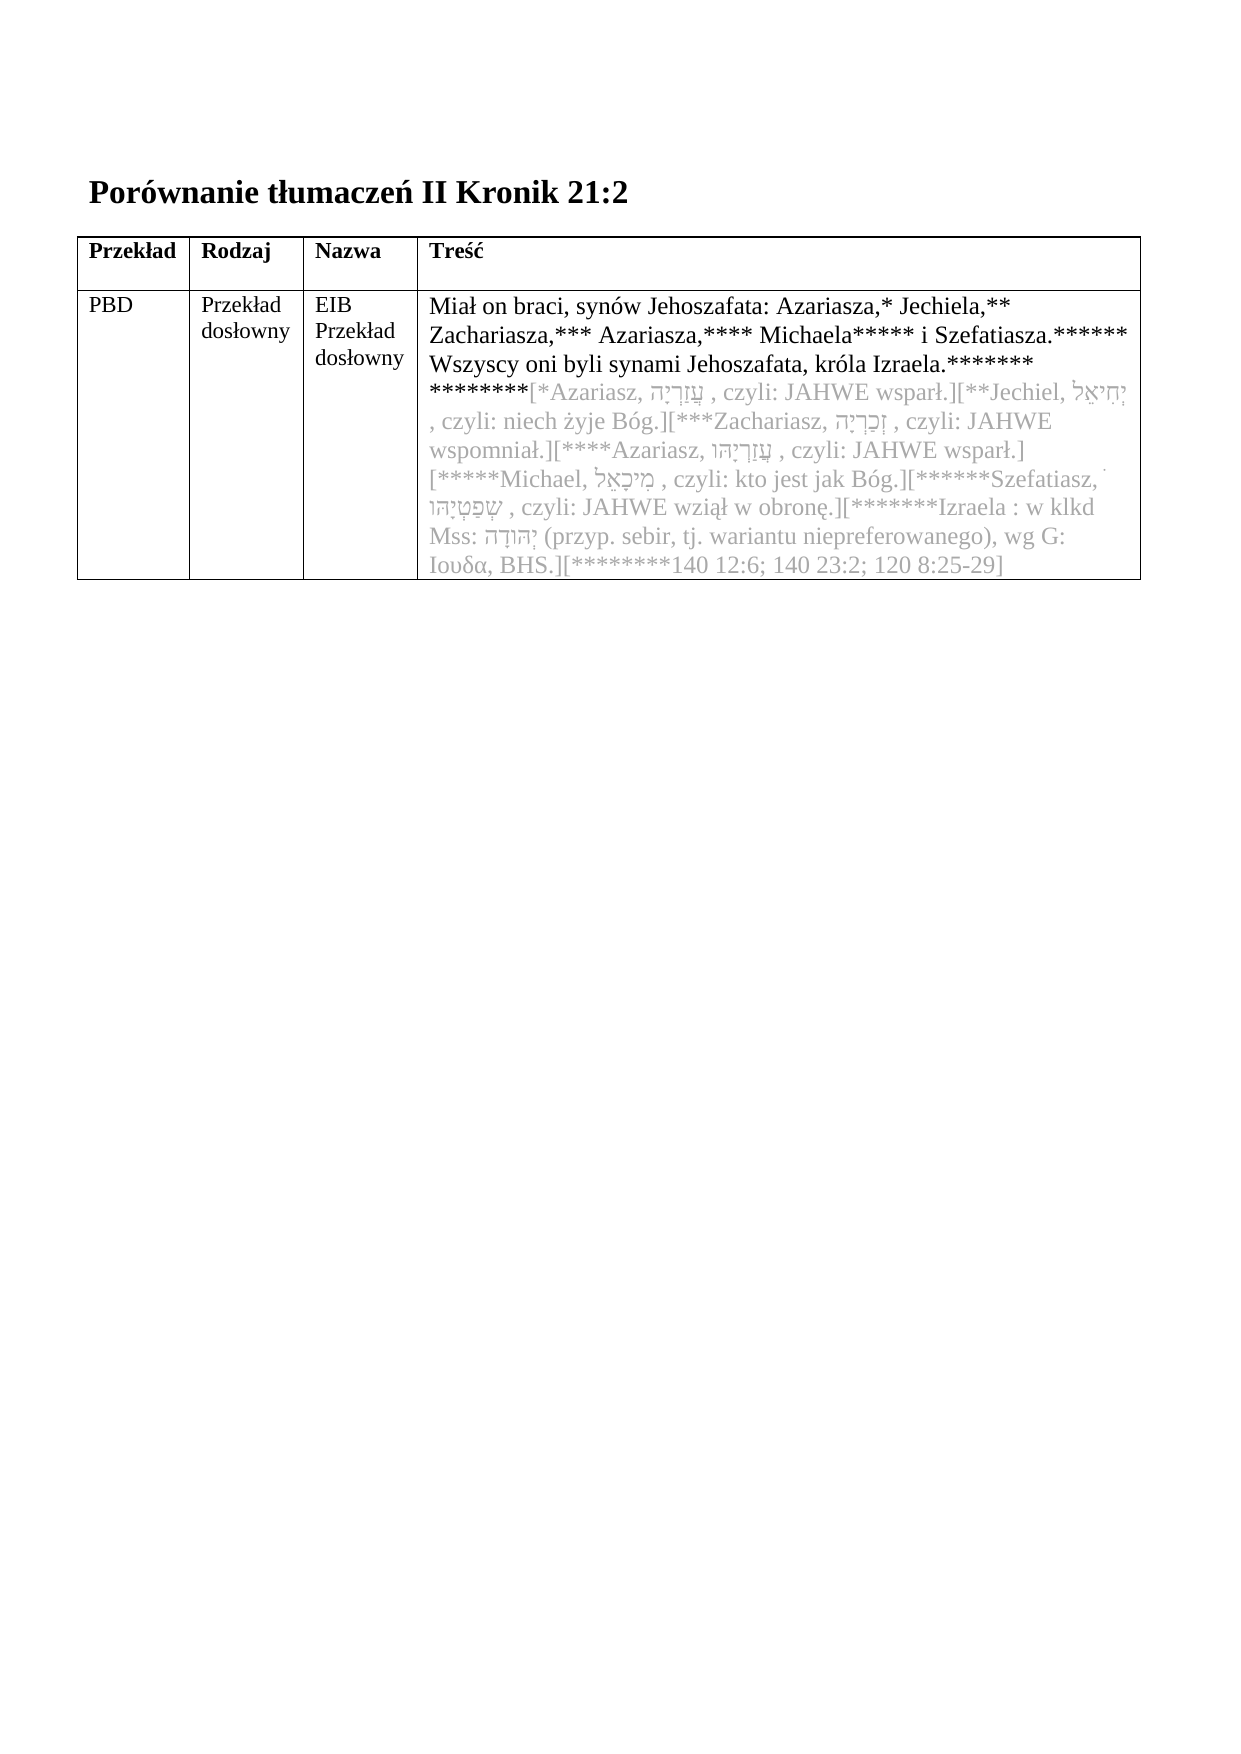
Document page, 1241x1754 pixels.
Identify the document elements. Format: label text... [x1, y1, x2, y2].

text Porównanie tłumaczeń II Kronik 21:2 [88, 173, 1152, 211]
table_header Rodzaj [190, 238, 303, 290]
table_header Treść [418, 238, 1140, 290]
table_cell EIB Przekład dosłowny [304, 291, 417, 579]
table_cell Miał on braci, synów Jehoszafata: Azariasza,* Jechiela,** Zachariasza,*** Azariasza,**** Michaela***** i Szefatiasza.****** Wszyscy oni byli synami Jehoszafata, króla Izraela.******* ********[*Azariasz, עֲזַרְיָה , czyli: JAHWE wsparł.][**Jechiel, יְחִיאֵל , czyli: niech żyje Bóg.][***Zachariasz, זְכַרְיָה , czyli: JAHWE wspomniał.][****Azariasz, עֲזַרְיָהּו , czyli: JAHWE wsparł.][*****Michael, מִיכָאֵל , czyli: kto jest jak Bóg.][******Szefatiasz, ׁשְפַטְיָהּו , czyli: JAHWE wziął w obronę.][*******Izraela : w klkd Mss: יְהּודָה (przyp. sebir, tj. wariantu niepreferowanego), wg G: Ιουδα, BHS.][********140 12:6; 140 23:2; 120 8:25-29] [418, 291, 1140, 579]
table_header Przekład [78, 238, 189, 290]
table_header Nazwa [304, 238, 417, 290]
table_cell Przekład dosłowny [190, 291, 303, 579]
table_cell PBD [78, 291, 189, 579]
